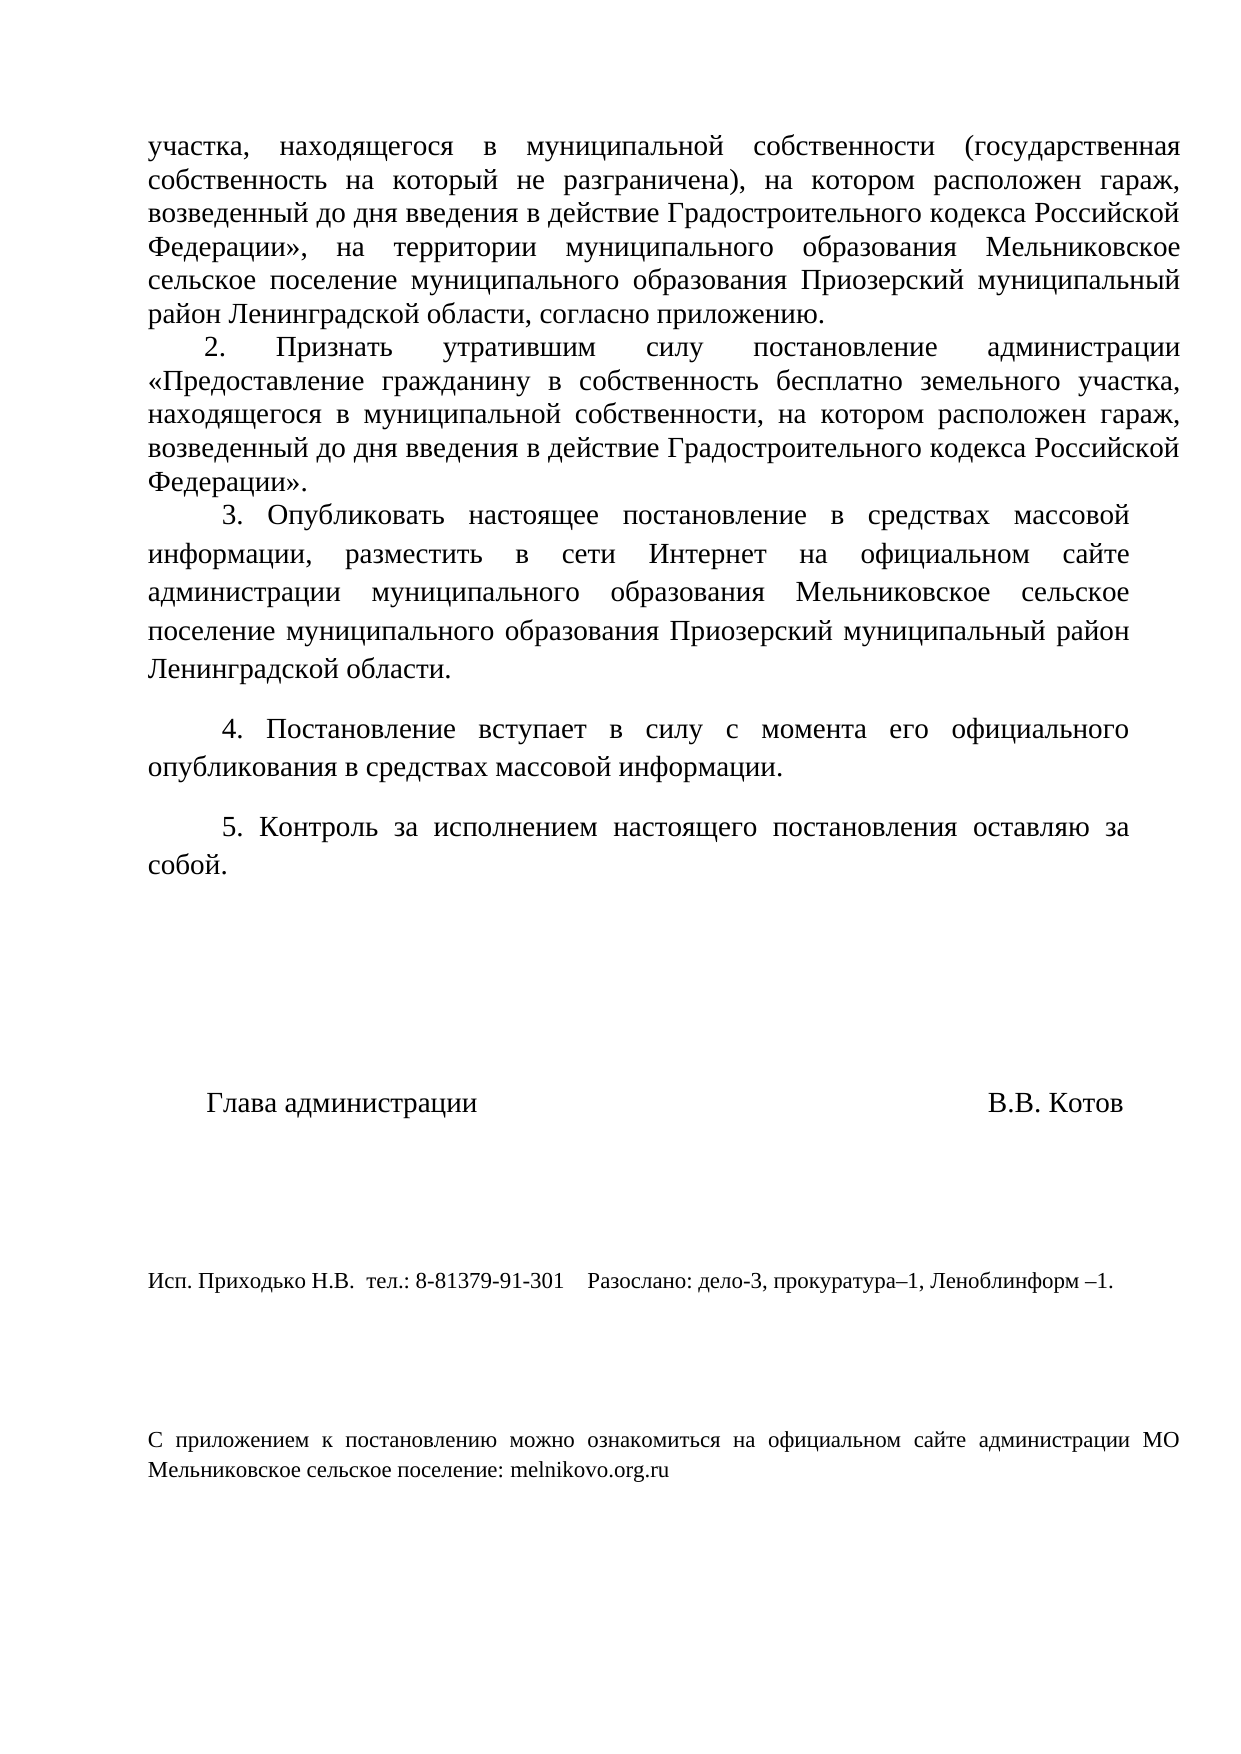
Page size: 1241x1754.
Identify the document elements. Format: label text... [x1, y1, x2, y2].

text Глава администрации В.В. Котов [148, 1085, 1131, 1118]
text С приложением к постановлению можно ознакомиться на официальном сайте администрации МО Мельниковское сельское поселение: melnikovo.org.ru [148, 1426, 1181, 1483]
text 3. Опубликовать настоящее постановление в средствах массовой информации, разместить в сети Интернет на официальном сайте администрации муниципального образования Мельниковское сельское поселение муниципального образования Приозерский муниципальный район Ленинградской области. [148, 497, 1131, 685]
text Исп. Приходько Н.В. тел.: 8-81379-91-301 Разослано: дело-3, прокуратура–1, Леноблинформ –1. [148, 1268, 1131, 1294]
text 5. Контроль за исполнением настоящего постановления оставляю за собой. [148, 809, 1131, 881]
title 2. Признать утратившим силу постановление администрации «Предоставление гражданину в собственность бесплатно земельного участка, находящегося в муниципальной собственности, на котором расположен гараж, возведенный до дня введения в действие Градостроительного кодекса Российской Федерации». [148, 329, 1181, 497]
text 4. Постановление вступает в силу с момента его официального опубликования в средствах массовой информации. [148, 711, 1131, 783]
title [148, 128, 1181, 329]
